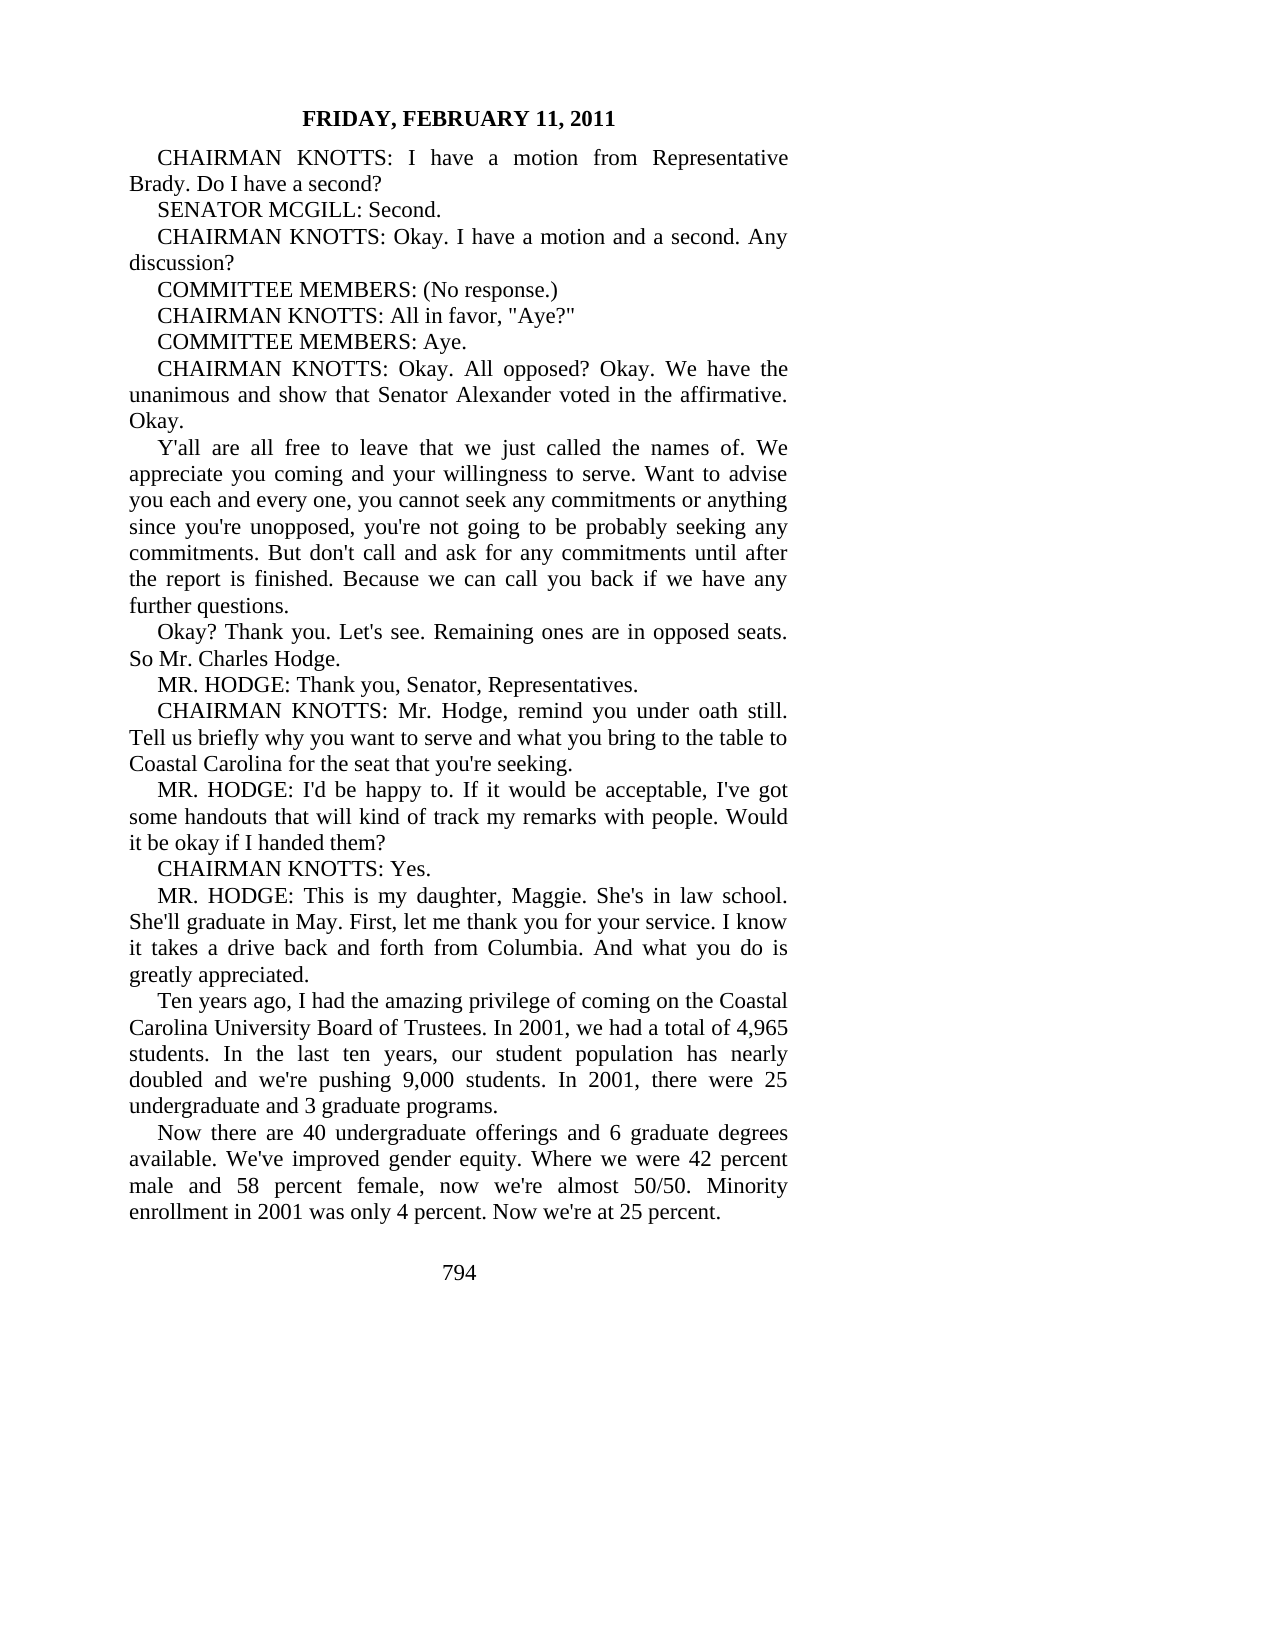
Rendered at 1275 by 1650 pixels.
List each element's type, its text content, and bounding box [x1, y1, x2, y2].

text Y'all are all free to leave that we just called the names of. We appreciate you coming and your willingness to serve. Want to advise you each and every one, you cannot seek any commitments or anything since you're unopposed, you're not going to be probably seeking any commitments. But don't call and ask for any commitments until after the report is finished. Because we can call you back if we have any further questions. [129, 434, 789, 618]
text CHAIRMAN KNOTTS: All in favor, "Aye?" [129, 302, 789, 328]
text COMMITTEE MEMBERS: (No response.) [129, 276, 789, 302]
text CHAIRMAN KNOTTS: I have a motion from Representative Brady. Do I have a second? [129, 144, 789, 197]
text MR. HODGE: I'd be happy to. If it would be acceptable, I've got some handouts that will kind of track my remarks with people. Would it be okay if I handed them? [129, 776, 789, 855]
text COMMITTEE MEMBERS: Aye. [129, 328, 789, 355]
text CHAIRMAN KNOTTS: Mr. Hodge, remind you under oath still. Tell us briefly why you want to serve and what you bring to the table to Coastal Carolina for the seat that you're seeking. [129, 697, 789, 776]
text MR. HODGE: This is my daughter, Maggie. She's in law school. She'll graduate in May. First, let me thank you for your service. I know it takes a drive back and forth from Columbia. And what you do is greatly appreciated. [129, 882, 789, 987]
text Okay? Thank you. Let's see. Remaining ones are in opposed seats. So Mr. Charles Hodge. [129, 618, 789, 671]
text MR. HODGE: Thank you, Senator, Representatives. [129, 671, 789, 697]
text CHAIRMAN KNOTTS: Okay. All opposed? Okay. We have the unanimous and show that Senator Alexander voted in the affirmative. Okay. [129, 355, 789, 434]
text CHAIRMAN KNOTTS: Okay. I have a motion and a second. Any discussion? [129, 223, 789, 276]
text SENATOR MCGILL: Second. [129, 197, 789, 223]
text CHAIRMAN KNOTTS: Yes. [129, 855, 789, 882]
text Ten years ago, I had the amazing privilege of coming on the Coastal Carolina University Board of Trustees. In 2001, we had a total of 4,965 students. In the last ten years, our student population has nearly doubled and we're pushing 9,000 students. In 2001, there were 25 undergraduate and 3 graduate programs. [129, 987, 789, 1119]
text Now there are 40 undergraduate offerings and 6 graduate degrees available. We've improved gender equity. Where we were 42 percent male and 58 percent female, now we're almost 50/50. Minority enrollment in 2001 was only 4 percent. Now we're at 25 percent. [129, 1119, 789, 1224]
